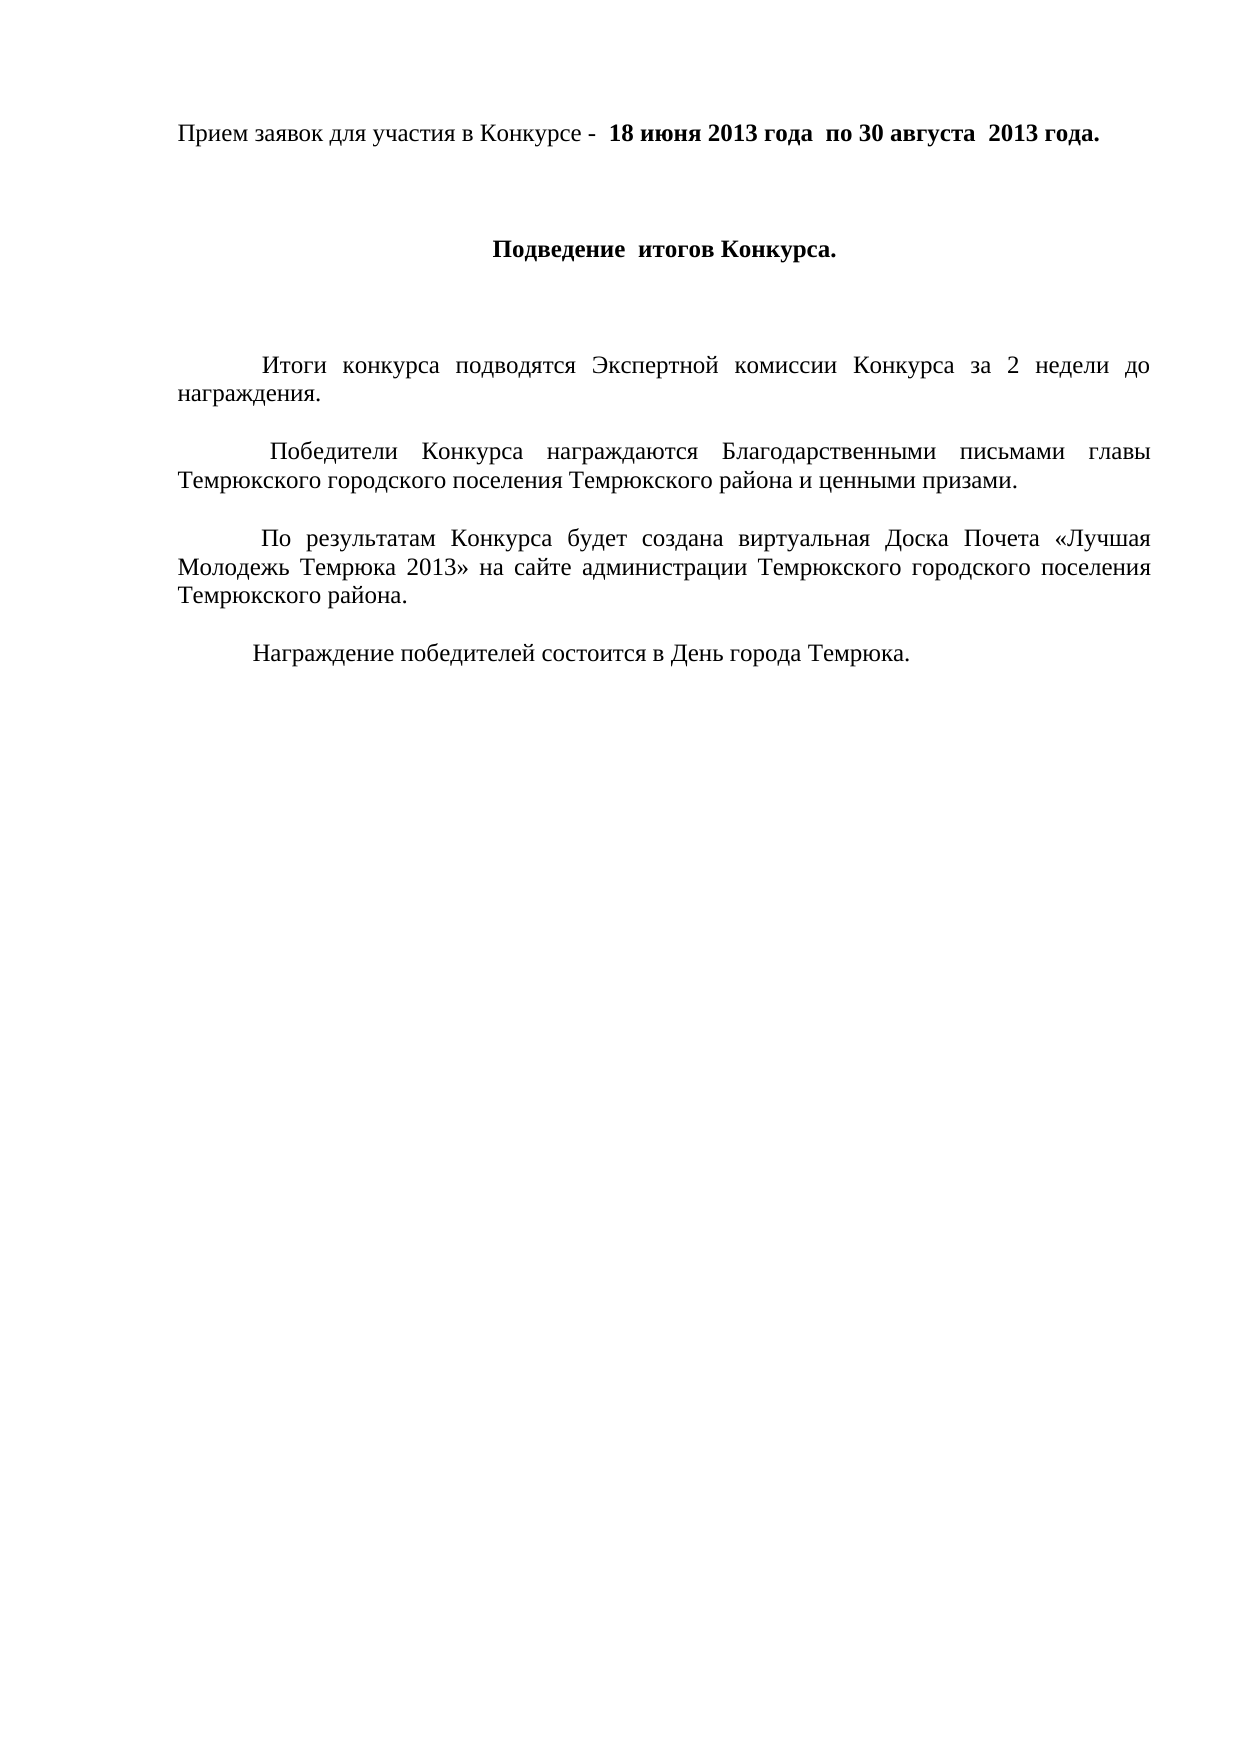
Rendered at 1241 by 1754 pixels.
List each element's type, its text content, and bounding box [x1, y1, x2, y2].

text Итоги конкурса подводятся Экспертной комиссии Конкурса за 2 недели до награждения. [177, 350, 1152, 407]
text Награждение победителей состоится в День города Темрюка. [177, 638, 1152, 667]
text По результатам Конкурса будет создана виртуальная Доска Почета «Лучшая Молодежь Темрюка 2013» на сайте администрации Темрюкского городского поселения Темрюкского района. [177, 523, 1152, 609]
text Прием заявок для участия в Конкурсе - 18 июня 2013 года по 30 августа 2013 года. [177, 118, 1152, 147]
text Подведение итогов Конкурса. [177, 234, 1152, 263]
text Победители Конкурса награждаются Благодарственными письмами главы Темрюкского городского поселения Темрюкского района и ценными призами. [177, 436, 1152, 494]
